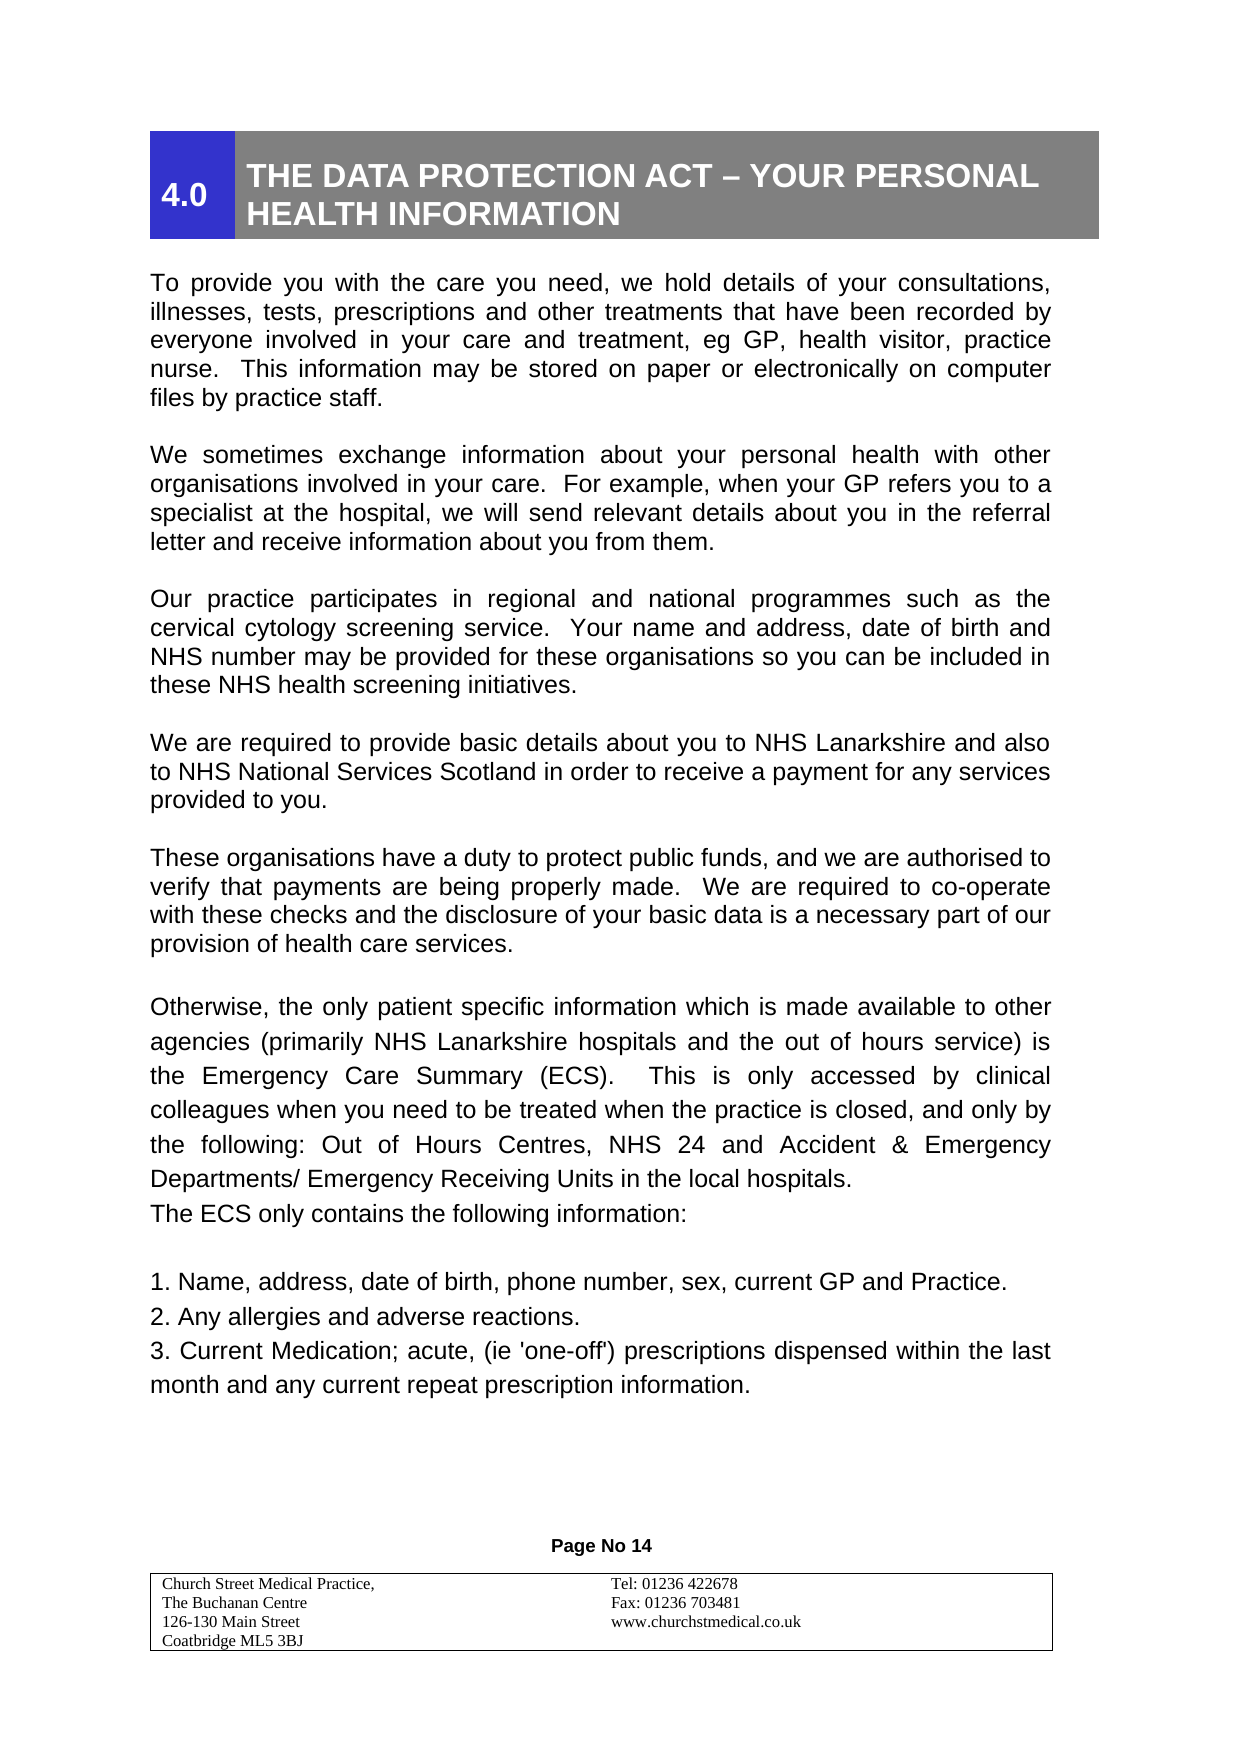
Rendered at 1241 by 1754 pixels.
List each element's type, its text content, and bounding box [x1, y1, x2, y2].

text These organisations have a duty to protect public funds, and we are authorised to verify that payments are being properly made. We are required to co-operate with these checks and the disclosure of your basic data is a necessary part of our provision of health care services. [150, 843, 1053, 958]
text To provide you with the care you need, we hold details of your consultations, illnesses, tests, prescriptions and other treatments that have been recorded by everyone involved in your care and treatment, eg GP, health visitor, practice nurse. This information may be stored on paper or electronically on computer files by practice staff. [150, 268, 1053, 412]
text 2. Any allergies and adverse reactions. [150, 1296, 1053, 1330]
text Otherwise, the only patient specific information which is made available to other agencies (primarily NHS Lanarkshire hospitals and the out of hours service) is the Emergency Care Summary (ECS). This is only accessed by clinical colleagues when you need to be treated when the practice is closed, and only by the following: Out of Hours Centres, NHS 24 and Accident & Emergency Departments/ Emergency Receiving Units in the local hospitals. [150, 987, 1053, 1193]
table_header THE DATA PROTECTION ACT – YOUR PERSONAL HEALTH INFORMATION [235, 131, 1099, 239]
table_header 4.0 [150, 131, 235, 239]
text We are required to provide basic details about you to NHS Lanarkshire and also to NHS National Services Scotland in order to receive a payment for any services provided to you. [150, 728, 1053, 814]
text 3. Current Medication; acute, (ie 'one-off') prescriptions dispensed within the last month and any current repeat prescription information. [150, 1330, 1053, 1399]
text Our practice participates in regional and national programmes such as the cervical cytology screening service. Your name and address, date of birth and NHS number may be provided for these organisations so you can be included in these NHS health screening initiatives. [150, 584, 1053, 699]
text 1. Name, address, date of birth, phone number, sex, current GP and Practice. [150, 1262, 1053, 1296]
text The ECS only contains the following information: [150, 1193, 1053, 1227]
text We sometimes exchange information about your personal health with other organisations involved in your care. For example, when your GP refers you to a specialist at the hospital, we will send relevant details about you in the referral letter and receive information about you from them. [150, 440, 1053, 555]
